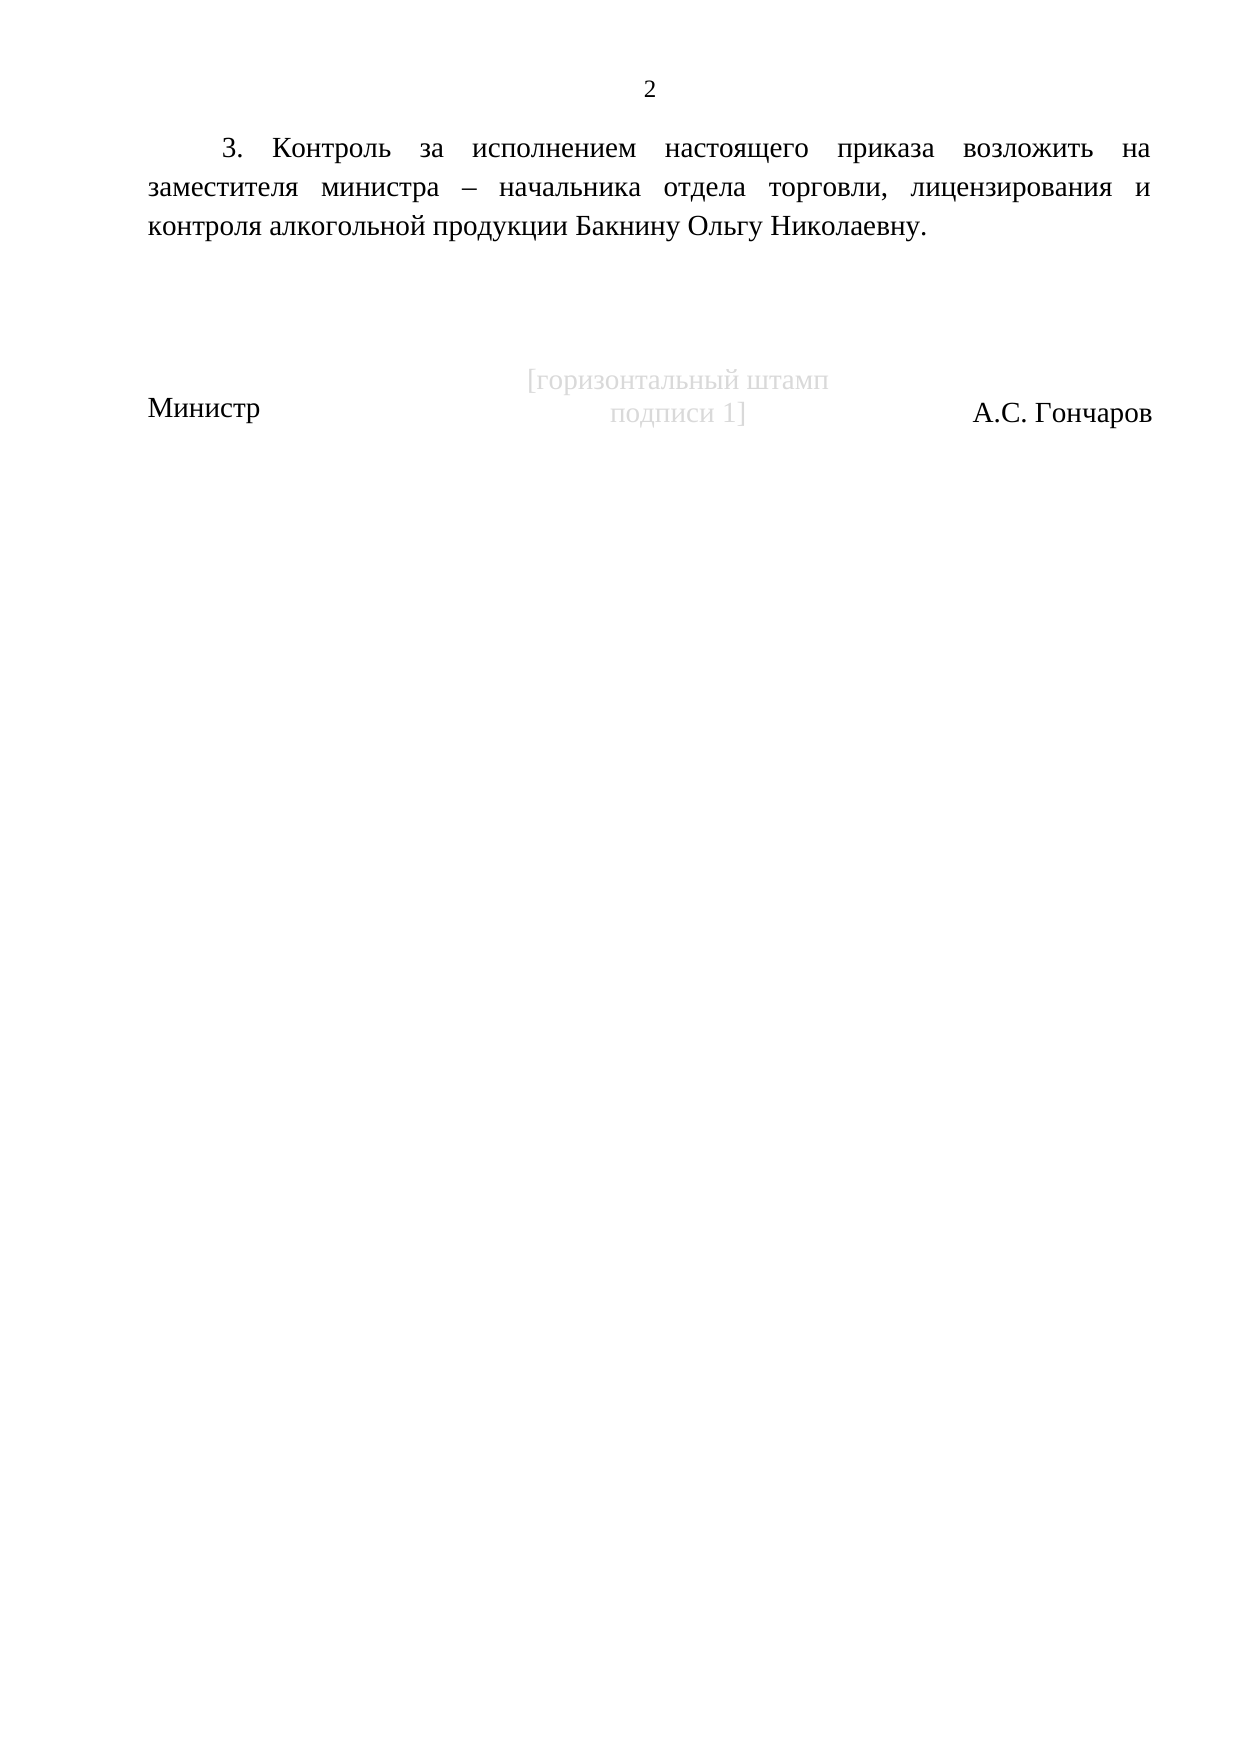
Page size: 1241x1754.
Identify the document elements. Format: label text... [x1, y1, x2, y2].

table_header [горизонтальный штамп подписи 1] [487, 362, 856, 501]
text 3. Контроль за исполнением настоящего приказа возложить на заместителя министра – начальника отдела торговли, лицензирования и контроля алкогольной продукции Бакнину Ольгу Николаевну. [148, 131, 1152, 241]
table_header А.С. Гончаров [856, 362, 1152, 501]
table_header Министр [148, 362, 487, 501]
